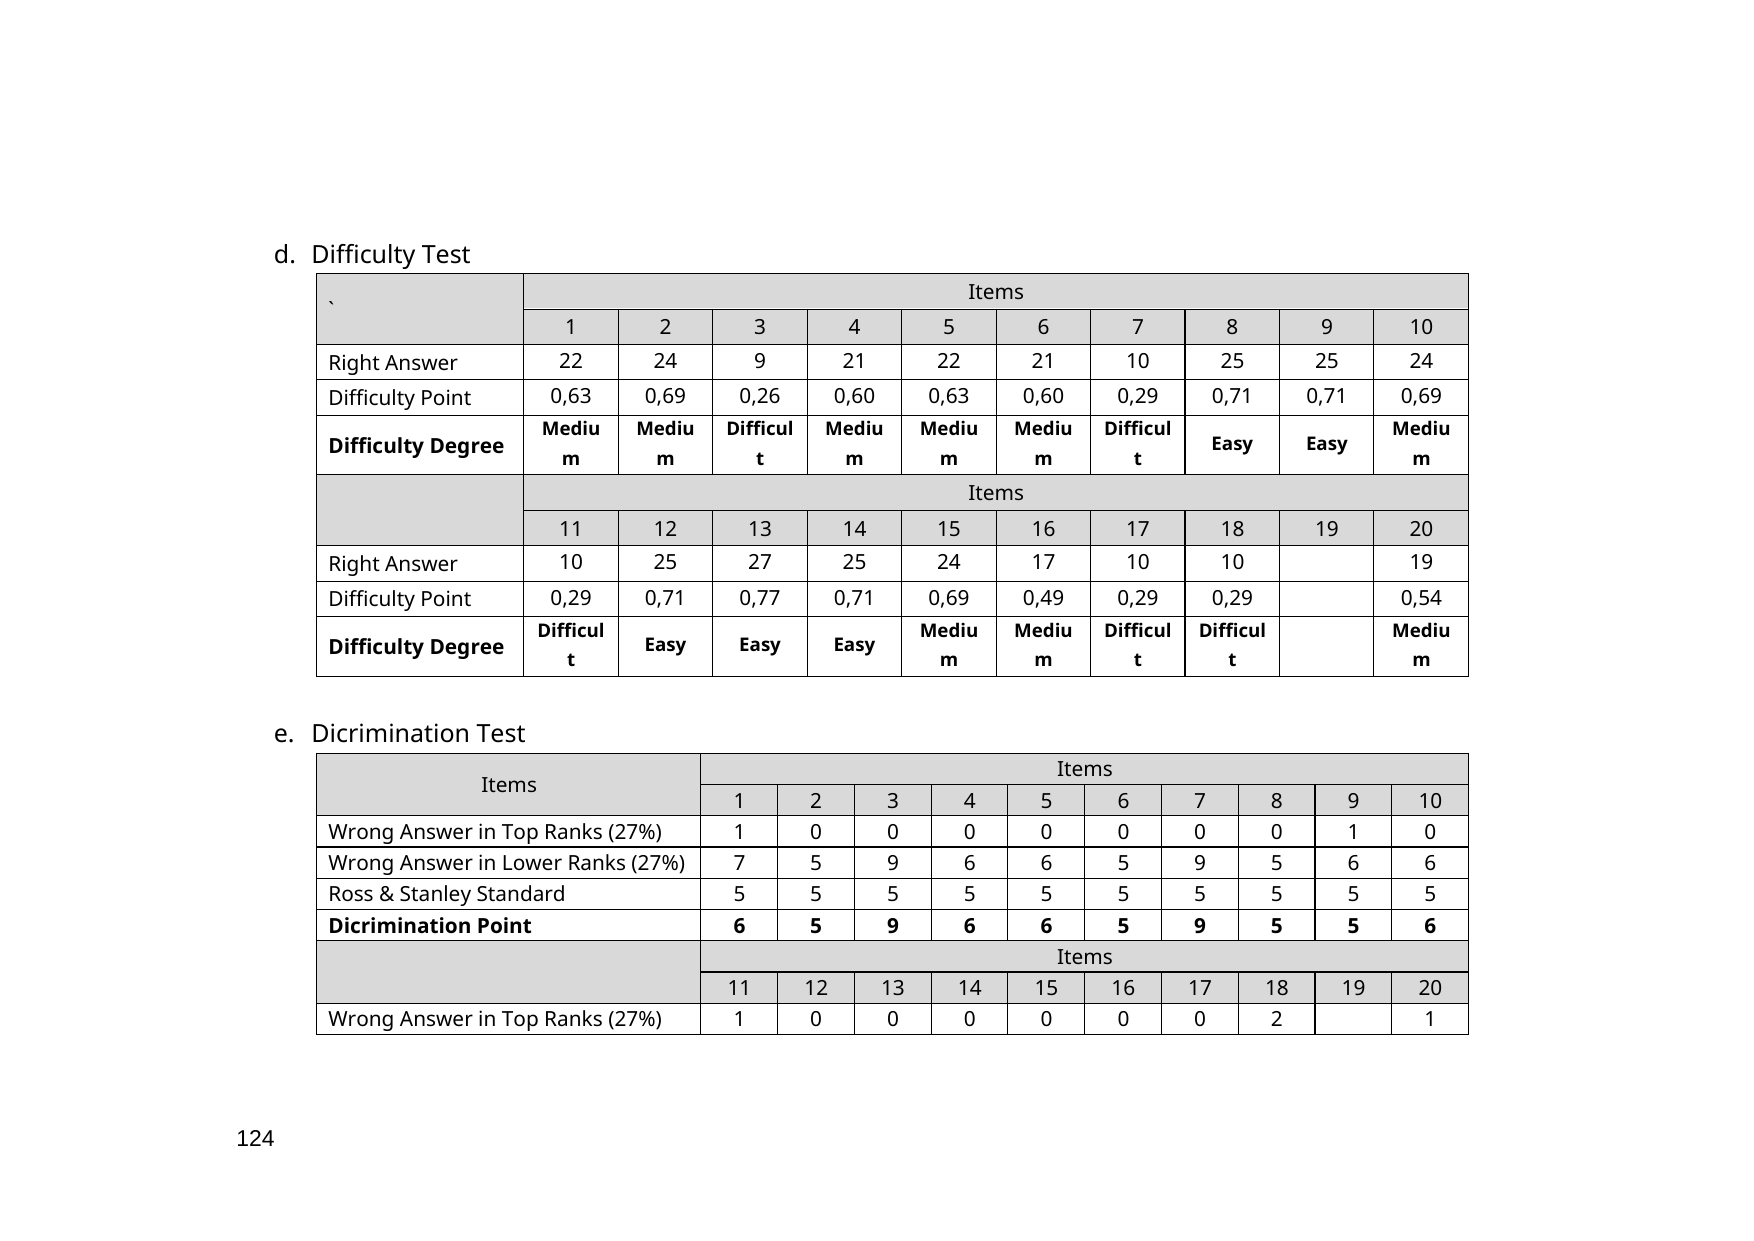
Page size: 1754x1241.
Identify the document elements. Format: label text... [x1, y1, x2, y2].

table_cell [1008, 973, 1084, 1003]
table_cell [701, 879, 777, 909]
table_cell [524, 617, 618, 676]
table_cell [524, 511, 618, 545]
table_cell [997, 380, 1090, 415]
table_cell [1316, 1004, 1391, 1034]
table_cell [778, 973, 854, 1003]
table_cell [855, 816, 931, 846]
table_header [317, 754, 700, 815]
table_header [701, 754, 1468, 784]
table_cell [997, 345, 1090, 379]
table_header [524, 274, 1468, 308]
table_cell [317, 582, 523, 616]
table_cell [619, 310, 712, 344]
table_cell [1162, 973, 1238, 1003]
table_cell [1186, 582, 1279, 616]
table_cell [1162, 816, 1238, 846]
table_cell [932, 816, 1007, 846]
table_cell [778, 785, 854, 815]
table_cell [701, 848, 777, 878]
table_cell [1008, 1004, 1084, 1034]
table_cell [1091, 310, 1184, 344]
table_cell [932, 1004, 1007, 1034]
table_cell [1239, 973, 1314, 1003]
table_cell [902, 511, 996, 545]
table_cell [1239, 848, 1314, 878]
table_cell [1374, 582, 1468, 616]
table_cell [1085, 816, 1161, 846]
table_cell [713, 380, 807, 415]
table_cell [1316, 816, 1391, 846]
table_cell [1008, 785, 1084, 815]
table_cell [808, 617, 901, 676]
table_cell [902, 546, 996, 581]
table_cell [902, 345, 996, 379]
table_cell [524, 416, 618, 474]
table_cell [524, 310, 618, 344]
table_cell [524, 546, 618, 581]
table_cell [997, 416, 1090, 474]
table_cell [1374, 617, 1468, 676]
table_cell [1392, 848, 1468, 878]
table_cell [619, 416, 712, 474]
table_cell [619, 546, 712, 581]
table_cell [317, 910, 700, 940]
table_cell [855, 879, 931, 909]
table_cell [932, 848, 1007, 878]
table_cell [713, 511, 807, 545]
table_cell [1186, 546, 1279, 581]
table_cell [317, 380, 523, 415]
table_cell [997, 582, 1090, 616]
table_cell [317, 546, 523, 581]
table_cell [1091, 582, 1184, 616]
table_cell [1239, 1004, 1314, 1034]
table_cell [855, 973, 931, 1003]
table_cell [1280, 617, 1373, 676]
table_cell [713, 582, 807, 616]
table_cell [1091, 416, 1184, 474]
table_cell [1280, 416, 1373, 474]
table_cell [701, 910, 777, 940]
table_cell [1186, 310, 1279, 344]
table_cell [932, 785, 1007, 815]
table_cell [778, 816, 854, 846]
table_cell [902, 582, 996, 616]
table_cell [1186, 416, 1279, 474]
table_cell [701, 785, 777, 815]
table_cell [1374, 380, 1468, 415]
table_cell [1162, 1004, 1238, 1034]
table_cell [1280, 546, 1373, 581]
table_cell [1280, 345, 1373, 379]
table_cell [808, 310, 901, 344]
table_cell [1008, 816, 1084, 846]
list Difficulty Test [274, 236, 1577, 270]
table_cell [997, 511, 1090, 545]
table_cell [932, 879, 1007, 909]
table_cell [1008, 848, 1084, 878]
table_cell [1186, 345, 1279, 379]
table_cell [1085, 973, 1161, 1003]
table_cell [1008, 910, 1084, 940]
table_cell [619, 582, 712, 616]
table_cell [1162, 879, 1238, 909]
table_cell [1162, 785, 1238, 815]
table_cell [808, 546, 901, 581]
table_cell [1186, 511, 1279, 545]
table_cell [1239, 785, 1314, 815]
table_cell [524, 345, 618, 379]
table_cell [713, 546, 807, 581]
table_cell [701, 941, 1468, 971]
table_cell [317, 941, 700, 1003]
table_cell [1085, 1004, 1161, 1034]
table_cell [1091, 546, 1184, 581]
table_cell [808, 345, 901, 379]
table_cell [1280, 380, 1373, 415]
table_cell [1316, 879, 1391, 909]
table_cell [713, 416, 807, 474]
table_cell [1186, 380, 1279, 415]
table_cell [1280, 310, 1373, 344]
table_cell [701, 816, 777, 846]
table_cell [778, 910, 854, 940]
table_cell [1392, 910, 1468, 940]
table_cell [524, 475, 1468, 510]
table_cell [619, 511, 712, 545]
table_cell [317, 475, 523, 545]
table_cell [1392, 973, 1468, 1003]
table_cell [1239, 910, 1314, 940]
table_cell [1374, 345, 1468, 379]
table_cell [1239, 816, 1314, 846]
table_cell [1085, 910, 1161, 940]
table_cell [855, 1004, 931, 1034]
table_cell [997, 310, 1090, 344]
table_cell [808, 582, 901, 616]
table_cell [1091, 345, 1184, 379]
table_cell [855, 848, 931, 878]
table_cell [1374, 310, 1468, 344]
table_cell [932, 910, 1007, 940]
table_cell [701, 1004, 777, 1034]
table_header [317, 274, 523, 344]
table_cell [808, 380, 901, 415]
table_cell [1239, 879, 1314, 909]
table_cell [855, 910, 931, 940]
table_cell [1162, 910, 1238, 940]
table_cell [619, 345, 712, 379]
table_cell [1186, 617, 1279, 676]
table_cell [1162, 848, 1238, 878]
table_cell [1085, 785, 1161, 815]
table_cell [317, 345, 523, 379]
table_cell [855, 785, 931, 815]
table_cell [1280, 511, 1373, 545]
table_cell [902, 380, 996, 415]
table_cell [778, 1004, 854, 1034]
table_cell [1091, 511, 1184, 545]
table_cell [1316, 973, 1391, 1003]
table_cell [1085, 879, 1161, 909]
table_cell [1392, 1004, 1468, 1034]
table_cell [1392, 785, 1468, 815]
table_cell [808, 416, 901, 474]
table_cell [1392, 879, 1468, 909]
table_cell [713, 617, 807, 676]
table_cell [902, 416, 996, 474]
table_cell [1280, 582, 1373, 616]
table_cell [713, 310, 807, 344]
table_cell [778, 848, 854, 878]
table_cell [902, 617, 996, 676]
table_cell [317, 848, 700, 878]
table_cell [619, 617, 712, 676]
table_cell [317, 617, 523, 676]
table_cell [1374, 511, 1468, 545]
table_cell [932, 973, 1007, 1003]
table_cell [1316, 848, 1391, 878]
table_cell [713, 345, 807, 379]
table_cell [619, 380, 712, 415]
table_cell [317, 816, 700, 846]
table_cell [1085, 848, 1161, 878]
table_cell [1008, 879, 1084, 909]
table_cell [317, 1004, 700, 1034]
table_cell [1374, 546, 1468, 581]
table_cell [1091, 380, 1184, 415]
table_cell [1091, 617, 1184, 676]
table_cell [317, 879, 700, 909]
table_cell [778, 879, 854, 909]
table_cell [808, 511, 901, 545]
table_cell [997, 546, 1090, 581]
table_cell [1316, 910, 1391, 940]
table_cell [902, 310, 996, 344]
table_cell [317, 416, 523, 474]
list Dicrimination Test [274, 716, 1577, 750]
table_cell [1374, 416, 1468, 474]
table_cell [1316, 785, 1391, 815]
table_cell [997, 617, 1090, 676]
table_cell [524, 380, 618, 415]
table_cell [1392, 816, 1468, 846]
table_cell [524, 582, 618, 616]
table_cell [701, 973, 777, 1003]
